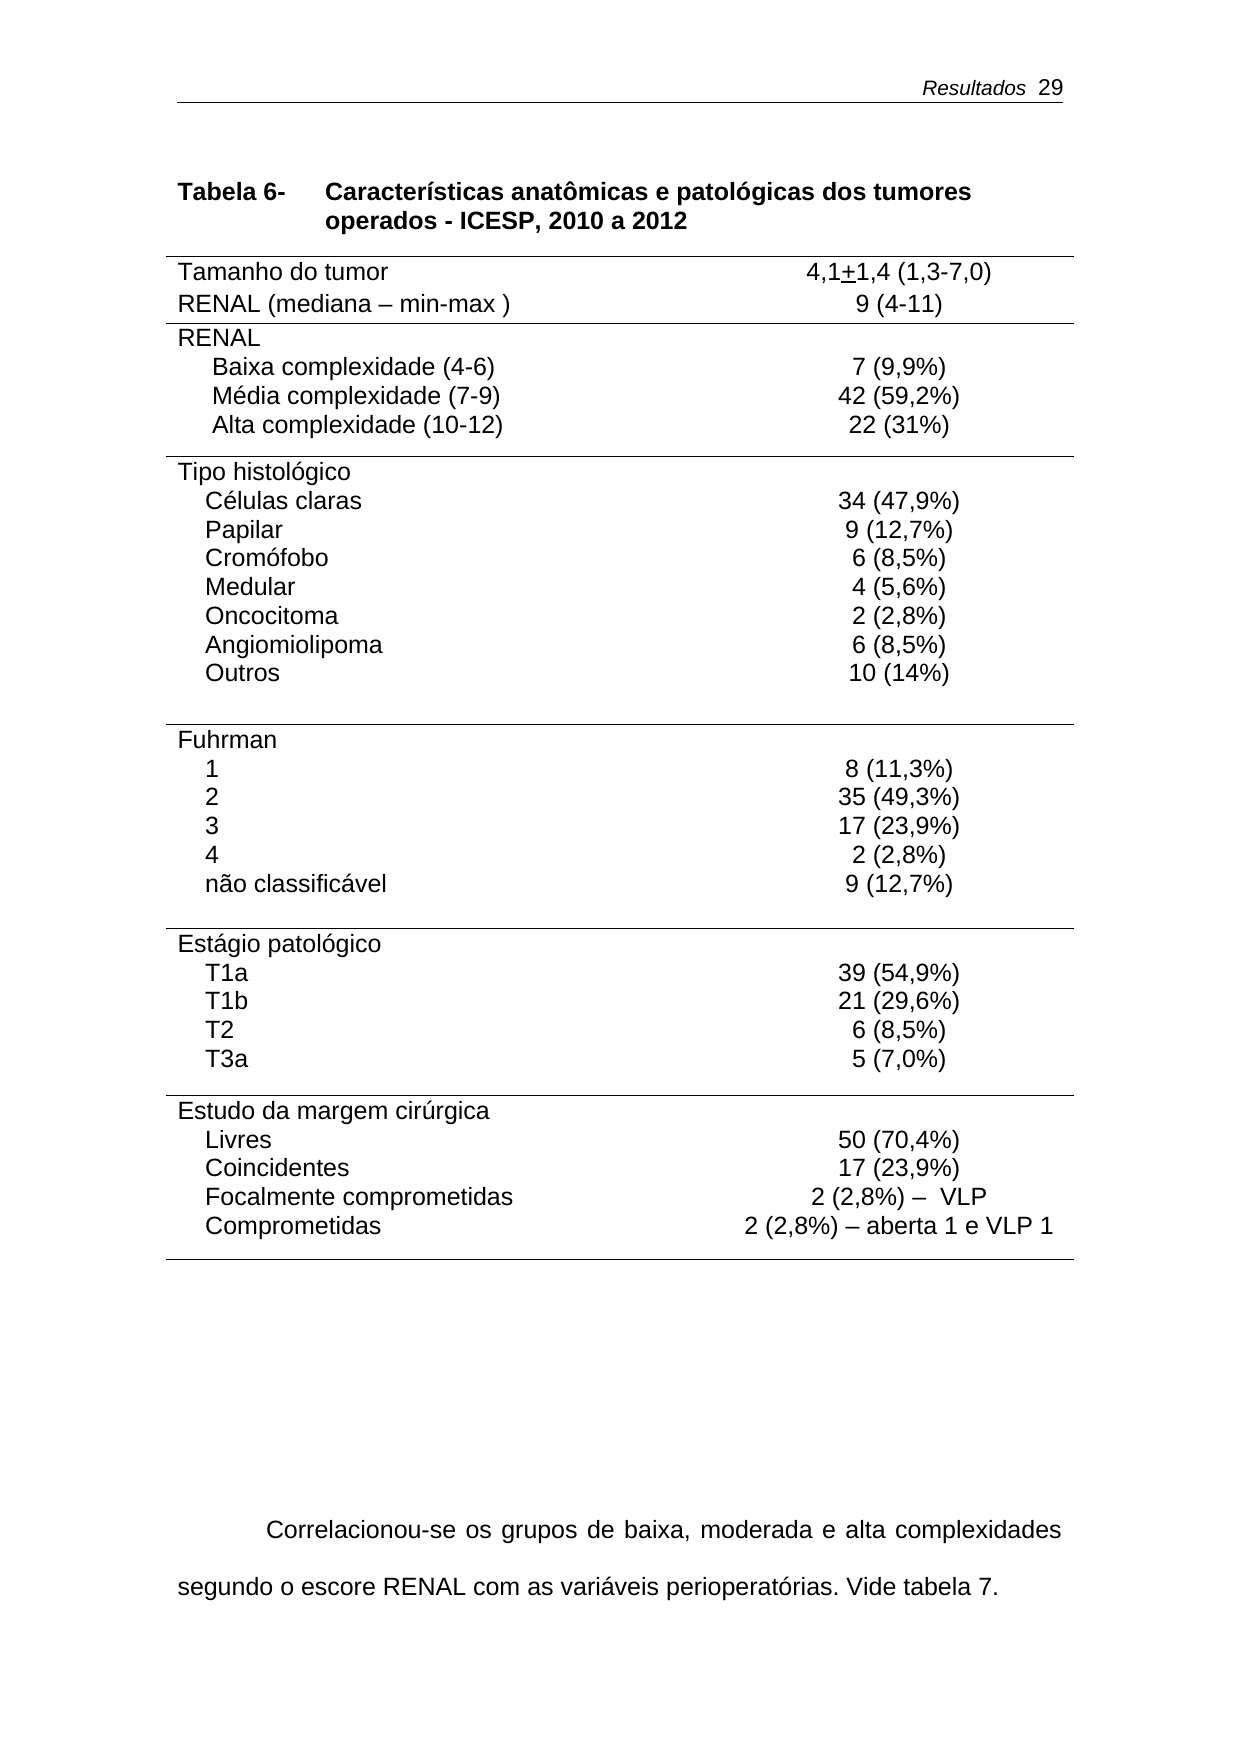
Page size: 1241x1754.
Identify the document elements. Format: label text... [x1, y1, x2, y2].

table_cell 39 (54,9%) 21 (29,6%) 6 (8,5%) 5 (7,0%) [724, 929, 1074, 1095]
text Tabela 6- Características anatômicas e patológicas dos tumores operados - ICESP, 2010 a 2012 [177, 177, 1063, 235]
table_header Tamanho do tumor [166, 257, 724, 289]
table_cell Fuhrman 1 2 3 4 não classificável [166, 725, 724, 928]
table_cell RENAL Baixa complexidade (4-6) Média complexidade (7-9) Alta complexidade (10-12) [166, 324, 724, 456]
table_cell 8 (11,3%) 35 (49,3%) 17 (23,9%) 2 (2,8%) 9 (12,7%) [724, 725, 1074, 928]
table_cell RENAL (mediana – min-max ) [166, 289, 724, 322]
table_cell 50 (70,4%) 17 (23,9%) 2 (2,8%) – VLP 2 (2,8%) – aberta 1 e VLP 1 [724, 1096, 1074, 1258]
table_cell Estágio patológico T1a T1b T2 T3a [166, 929, 724, 1095]
text Correlacionou-se os grupos de baixa, moderada e alta complexidades segundo o escore RENAL com as variáveis perioperatórias. Vide tabela 7. [177, 1515, 1063, 1601]
table_cell 34 (47,9%) 9 (12,7%) 6 (8,5%) 4 (5,6%) 2 (2,8%) 6 (8,5%) 10 (14%) [724, 457, 1074, 724]
table_cell Tipo histológico Células claras Papilar Cromófobo Medular Oncocitoma Angiomiolipoma Outros [166, 457, 724, 724]
table_cell 9 (4-11) [724, 289, 1074, 322]
table_cell Estudo da margem cirúrgica Livres Coincidentes Focalmente comprometidas Comprometidas [166, 1096, 724, 1258]
table_cell 7 (9,9%) 42 (59,2%) 22 (31%) [724, 324, 1074, 456]
table_header 4,1+1,4 (1,3-7,0) [724, 257, 1074, 289]
